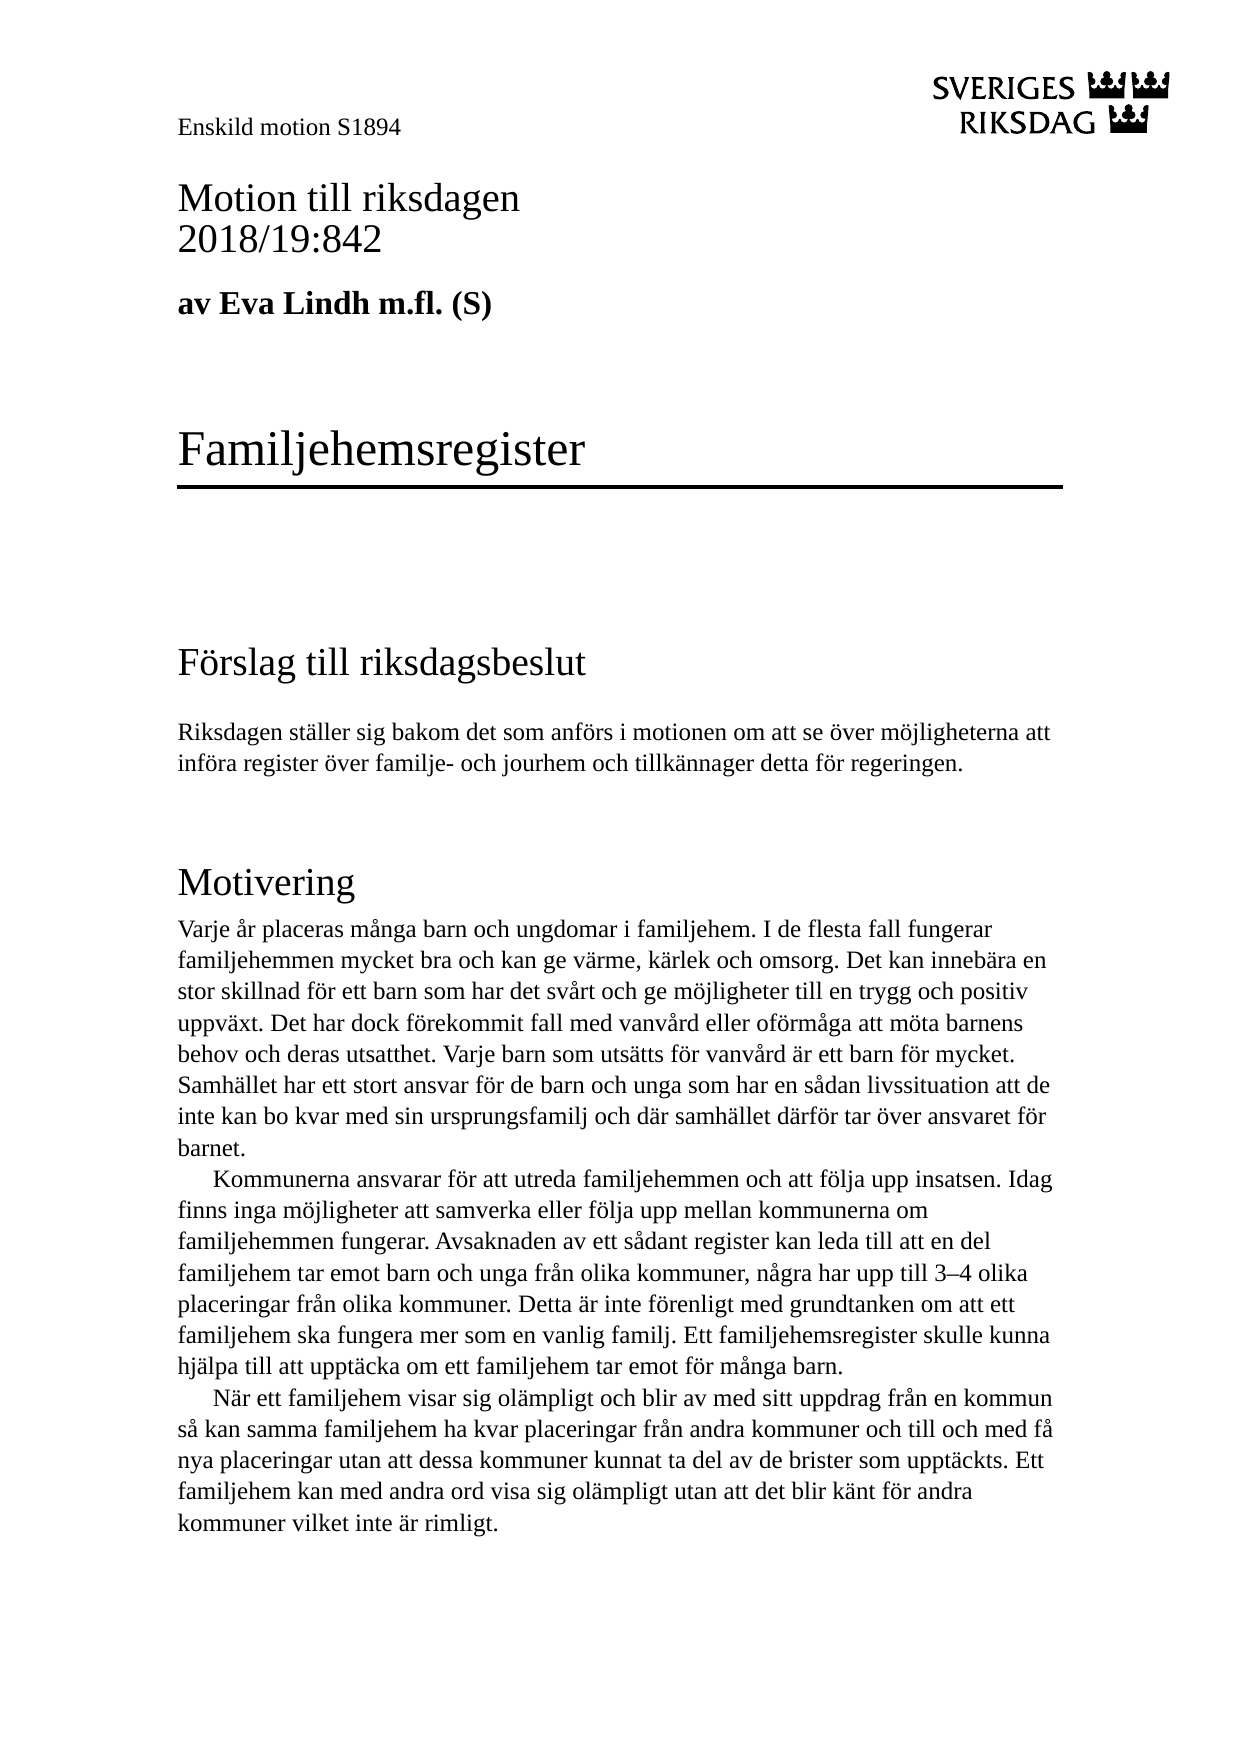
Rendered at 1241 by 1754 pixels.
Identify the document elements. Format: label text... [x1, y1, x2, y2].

text Kommunerna ansvarar för att utreda familjehemmen och att följa upp insatsen. Idag finns inga möjligheter att samverka eller följa upp mellan kommunerna om familjehemmen fungerar. Avsaknaden av ett sådant register kan leda till att en del familjehem tar emot barn och unga från olika kommuner, några har upp till 3–4 olika placeringar från olika kommuner. Detta är inte förenligt med grundtanken om att ett familjehem ska fungera mer som en vanlig familj. Ett familjehemsregister skulle kunna hjälpa till att upptäcka om ett familjehem tar emot för många barn. [177, 1161, 1063, 1380]
text När ett familjehem visar sig olämpligt och blir av med sitt uppdrag från en kommun så kan samma familjehem ha kvar placeringar från andra kommuner och till och med få nya placeringar utan att dessa kommuner kunnat ta del av de brister som upptäckts. Ett familjehem kan med andra ord visa sig olämpligt utan att det blir känt för andra kommuner vilket inte är rimligt. [177, 1380, 1063, 1536]
text Varje år placeras många barn och ungdomar i familjehem. I de flesta fall fungerar familjehemmen mycket bra och kan ge värme, kärlek och omsorg. Det kan innebära en stor skillnad för ett barn som har det svårt och ge möjligheter till en trygg och positiv uppväxt. Det har dock förekommit fall med vanvård eller oförmåga att möta barnens behov och deras utsatthet. Varje barn som utsätts för vanvård är ett barn för mycket. Samhället har ett stort ansvar för de barn och unga som har en sådan livssituation att de inte kan bo kvar med sin ursprungsfamilj och där samhället därför tar över ansvaret för barnet. [177, 911, 1063, 1161]
